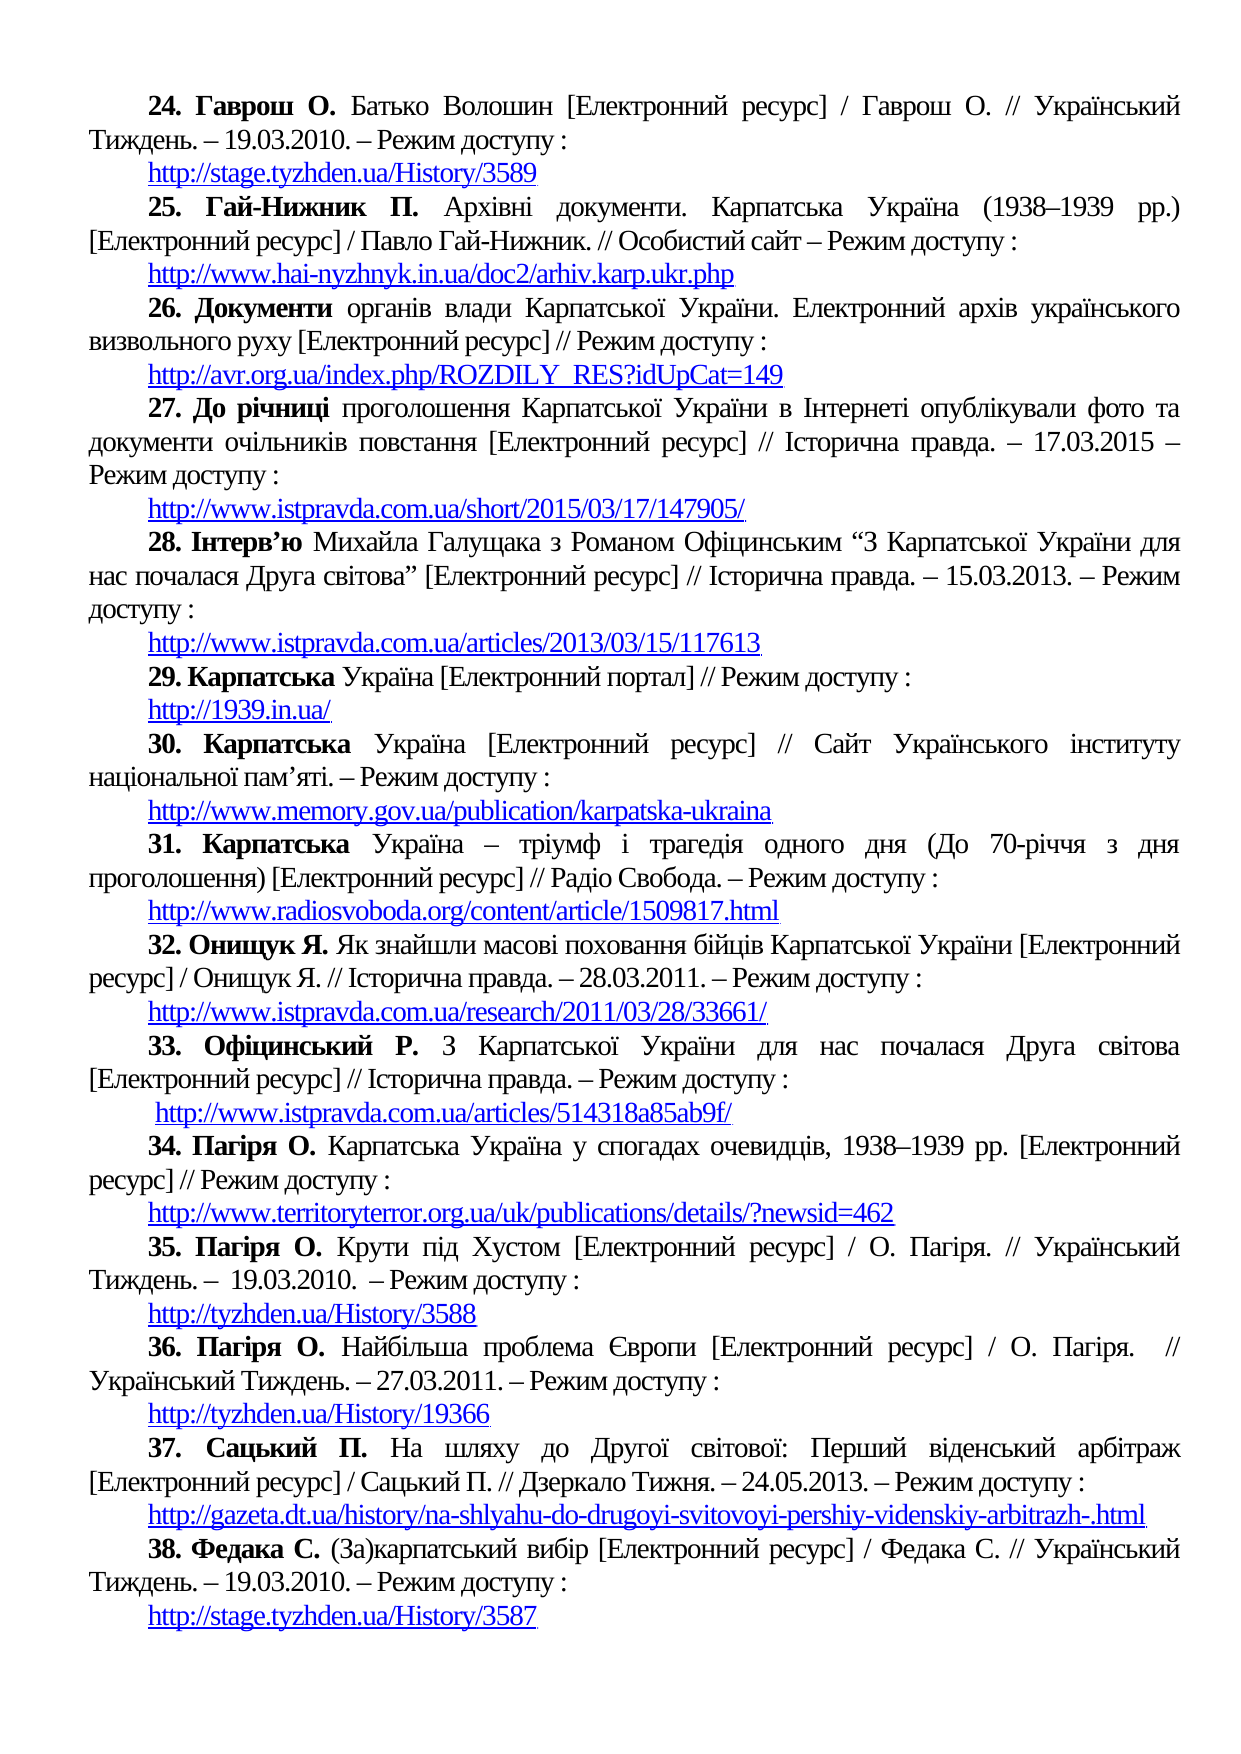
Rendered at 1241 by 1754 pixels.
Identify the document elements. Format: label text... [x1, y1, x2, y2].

text 28. Інтерв’ю Михайла Галущака з Романом Офіцинським “З Карпатської України для нас почалася Друга світова” [Електронний ресурс] // Історична правда. – 15.03.2013. – Режим доступу : [88, 524, 1181, 625]
text http://tyzhden.ua/History/19366 [88, 1397, 1181, 1430]
text 32. Онищук Я. Як знайшли масові поховання бійців Карпатської України [Електронний ресурс] / Онищук Я. // Історична правда. – 28.03.2011. – Режим доступу : [88, 927, 1181, 994]
text 38. Федака С. (За)карпатський вибір [Електронний ресурс] / Федака С. // Український Тиждень. – 19.03.2010. – Режим доступу : [88, 1531, 1181, 1598]
text 27. До річниці проголошення Карпатської України в Інтернеті опублікували фото та документи очільників повстання [Електронний ресурс] // Історична правда. – 17.03.2015 – Режим доступу : [88, 390, 1181, 491]
text http://1939.in.ua/ [88, 692, 1181, 726]
text 31. Карпатська Україна – тріумф і трагедія одного дня (До 70-річчя з дня проголошення) [Електронний ресурс] // Радіо Свобода. – Режим доступу : [88, 826, 1181, 893]
text http://gazeta.dt.ua/history/na-shlyahu-do-drugoyi-svitovoyi-pershiy-videnskiy-arbitrazh-.html [88, 1497, 1181, 1531]
text http://stage.tyzhden.ua/History/3589 [88, 156, 1181, 189]
text 24. Гаврош О. Батько Волошин [Електронний ресурс] / Гаврош О. // Український Тиждень. – 19.03.2010. – Режим доступу : [88, 88, 1181, 156]
text 34. Пагіря О. Карпатська Україна у спогадах очевидців, 1938–1939 рр. [Електронний ресурс] // Режим доступу : [88, 1128, 1181, 1195]
text http://avr.org.ua/index.php/ROZDILY_RES?idUpCat=149 [88, 357, 1181, 390]
text http://tyzhden.ua/History/3588 [88, 1296, 1181, 1329]
text 29. Карпатська Україна [Електронний портал] // Режим доступу : [88, 659, 1181, 692]
text 33. Офіцинський Р. З Карпатської України для нас почалася Друга світова [Електронний ресурс] // Історична правда. – Режим доступу : [88, 1028, 1181, 1095]
text http://www.istpravda.com.ua/short/2015/03/17/147905/ [88, 491, 1181, 524]
text http://www.territoryterror.org.ua/uk/publications/details/?newsid=462 [88, 1195, 1181, 1229]
text http://www.hai-nyzhnyk.in.ua/doc2/arhiv.karp.ukr.php [88, 256, 1181, 290]
text http://www.istpravda.com.ua/articles/514318a85ab9f/ [88, 1095, 1181, 1128]
text 35. Пагіря О. Крути під Хустом [Електронний ресурс] / О. Пагіря. // Український Тиждень. – 19.03.2010. – Режим доступу : [88, 1229, 1181, 1296]
text 30. Карпатська Україна [Електронний ресурс] // Сайт Українського інституту національної пам’яті. – Режим доступу : [88, 726, 1181, 793]
text 26. Документи органів влади Карпатської України. Електронний архів українського визвольного руху [Електронний ресурс] // Режим доступу : [88, 290, 1181, 357]
text 36. Пагіря О. Найбільша проблема Європи [Електронний ресурс] / О. Пагіря. // Український Тиждень. – 27.03.2011. – Режим доступу : [88, 1329, 1181, 1397]
text 37. Сацький П. На шляху до Другої світової: Перший віденський арбітраж [Електронний ресурс] / Сацький П. // Дзеркало Тижня. – 24.05.2013. – Режим доступу : [88, 1430, 1181, 1497]
text http://stage.tyzhden.ua/History/3587 [88, 1598, 1181, 1631]
text http://www.radiosvoboda.org/content/article/1509817.html [88, 893, 1181, 927]
text http://www.istpravda.com.ua/research/2011/03/28/33661/ [88, 994, 1181, 1028]
text http://www.istpravda.com.ua/articles/2013/03/15/117613 [88, 625, 1181, 659]
text 25. Гай-Нижник П. Архівні документи. Карпатська Україна (1938–1939 рр.) [Електронний ресурс] / Павло Гай-Нижник. // Особистий сайт – Режим доступу : [88, 189, 1181, 256]
text http://www.memory.gov.ua/publication/karpatska-ukraina [88, 793, 1181, 826]
